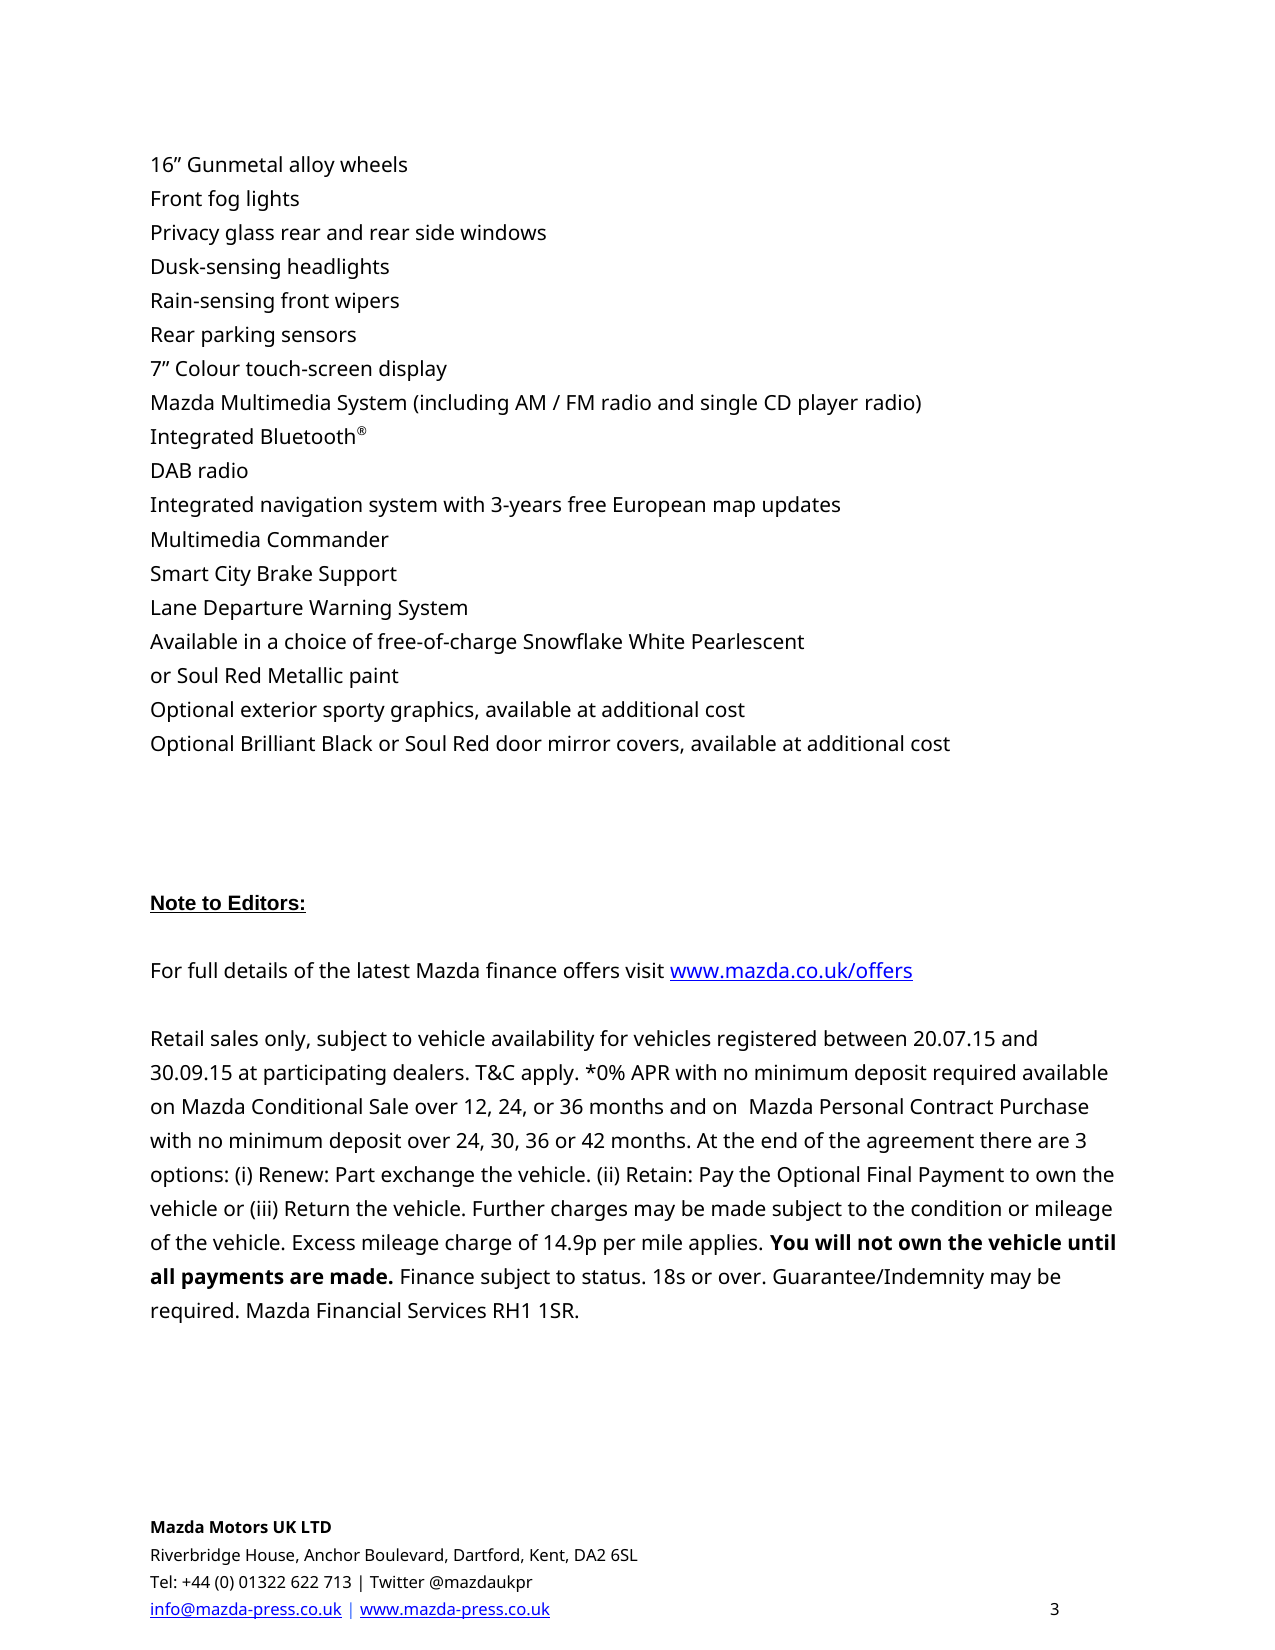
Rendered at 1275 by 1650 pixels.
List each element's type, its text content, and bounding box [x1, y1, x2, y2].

text DAB radio Integrated navigation system with 3-years free European map updates Multimedia Commander [150, 457, 1125, 553]
text Note to Editors: [150, 891, 1125, 914]
text Privacy glass rear and rear side windows Dusk-sensing headlights Rain-sensing front wipers Rear parking sensors 7” Colour touch-screen display Mazda Multimedia System (including AM / FM radio and single CD player radio) Integrated Bluetooth® [150, 218, 1125, 451]
text For full details of the latest Mazda finance offers visit www.mazda.co.uk/offers [150, 956, 1125, 984]
text Optional Brilliant Black or Soul Red door mirror covers, available at additional cost [150, 729, 1125, 757]
text 16” Gunmetal alloy wheels Front fog lights [150, 150, 1125, 212]
text Retail sales only, subject to vehicle availability for vehicles registered between 20.07.15 and 30.09.15 at participating dealers. T&C apply. *0% APR with no minimum deposit required available on Mazda Conditional Sale over 12, 24, or 36 months and on Mazda Personal Contract Purchase with no minimum deposit over 24, 30, 36 or 42 months. At the end of the agreement there are 3 options: (i) Renew: Part exchange the vehicle. (ii) Retain: Pay the Optional Final Payment to own the vehicle or (iii) Return the vehicle. Further charges may be made subject to the condition or mileage of the vehicle. Excess mileage charge of 14.9p per mile applies. You will not own the vehicle until all payments are made. Finance subject to status. 18s or over. Guarantee/Indemnity may be required. Mazda Financial Services RH1 1SR. [150, 1024, 1125, 1325]
text Smart City Brake Support Lane Departure Warning System Available in a choice of free-of-charge Snowflake White Pearlescent or Soul Red Metallic paint Optional exterior sporty graphics, available at additional cost [150, 559, 1125, 723]
